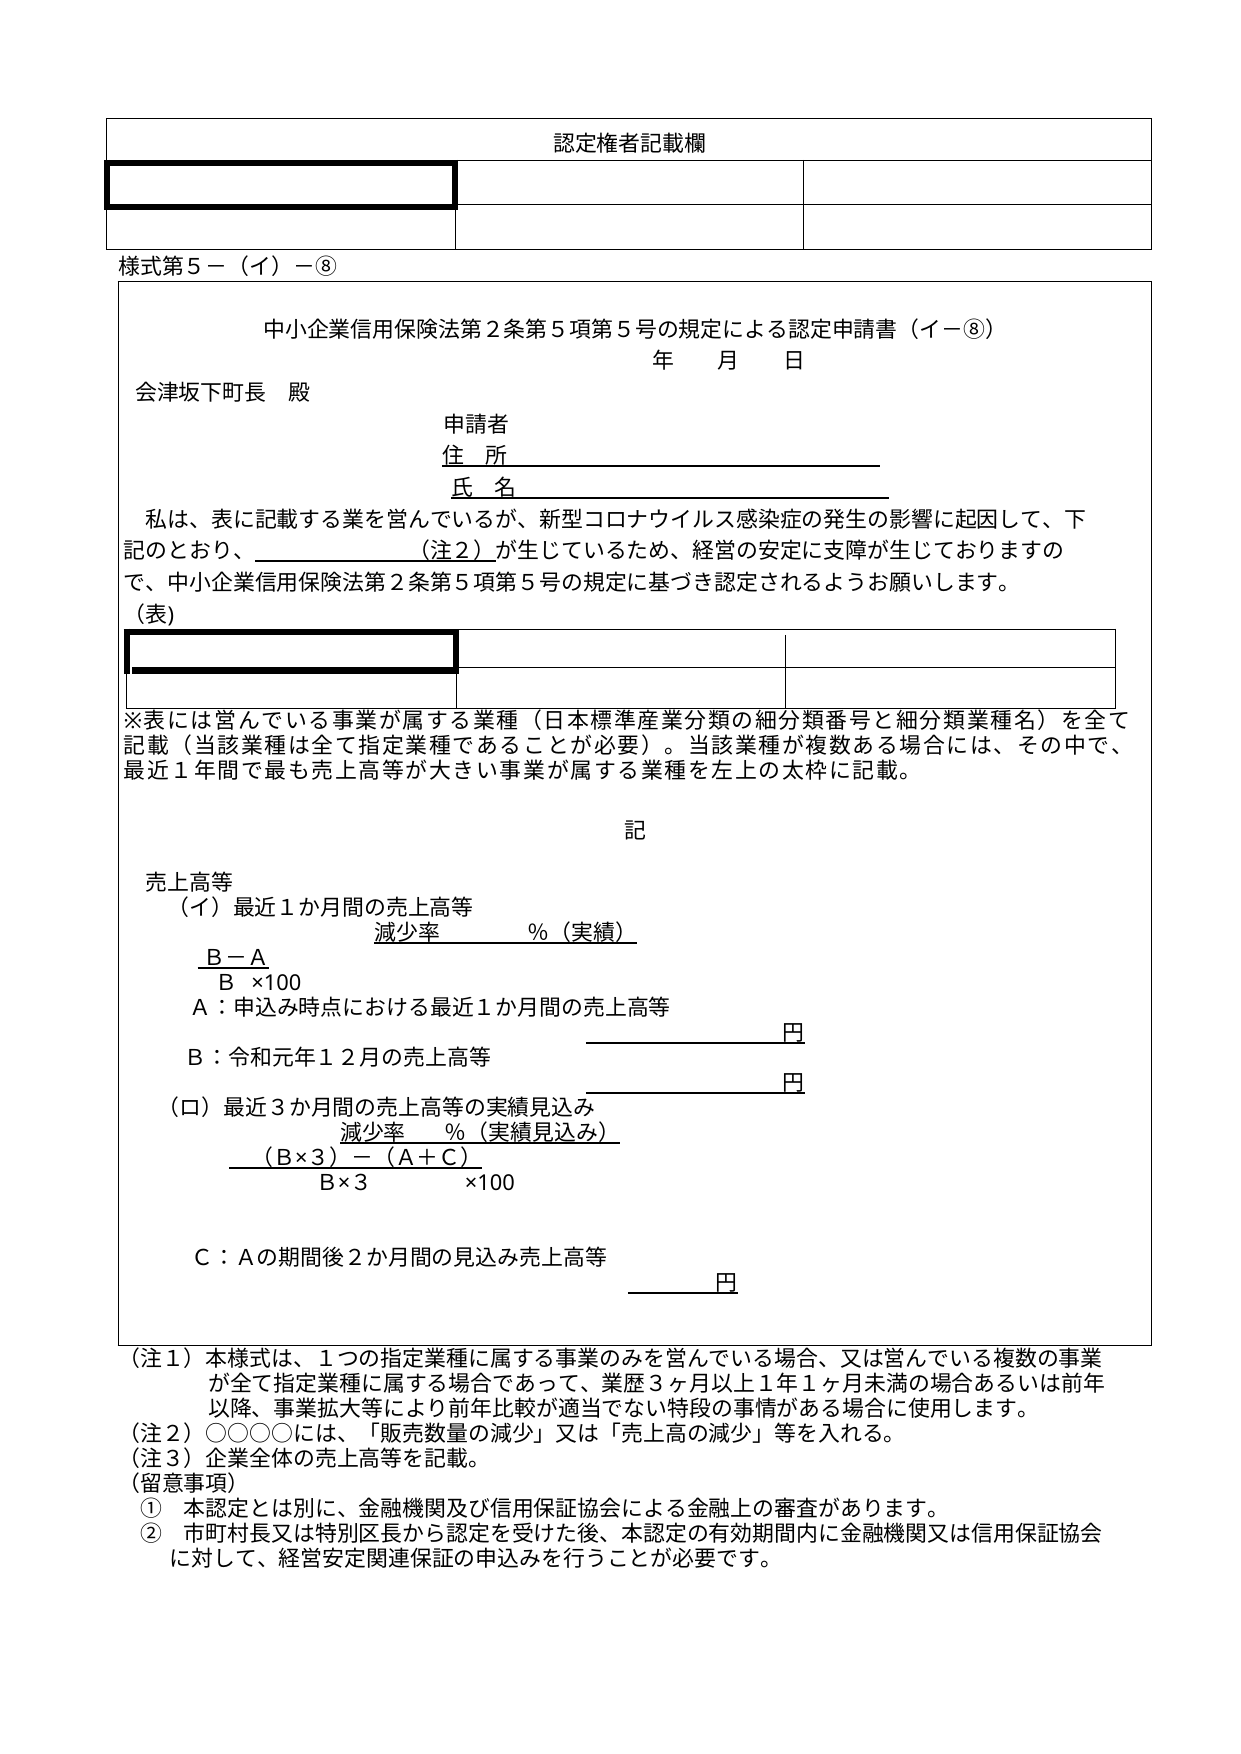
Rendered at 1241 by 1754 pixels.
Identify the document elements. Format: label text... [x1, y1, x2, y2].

text ① 本認定とは別に、金融機関及び信用保証協会による金融上の審査があります。 [118, 1496, 1122, 1521]
table_cell [456, 205, 803, 248]
table_cell [107, 210, 455, 248]
table_cell [804, 161, 1151, 204]
text 様式第５－（イ）－⑧ [118, 250, 1122, 281]
text （留意事項） [118, 1471, 1122, 1496]
table_header 中小企業信用保険法第２条第５項第５号の規定による認定申請書（イ－⑧） 年 月 日 会津坂下町長 殿 申請者 住 所 氏 名 私は、表に記載する業を営んでいるが、新型コロナウイルス感染症の発生の影響に起因して、下記のとおり、 （注２）が生じているため、経営の安定に支障が生じておりますので、中小企業信用保険法第２条第５項第５号の規定に基づき認定されるようお願いします。 （表) ※表には営んでいる事業が属する業種（日本標準産業分類の細分類番号と細分類業種名）を全て記載（当該業種は全て指定業種であることが必要）。当該業種が複数ある場合には、その中で、最近１年間で最も売上高等が大きい事業が属する業種を左上の太枠に記載。 記 売上高等 （イ）最近１か月間の売上高等 減少率 ％（実績） Ｂ－Ａ Ｂ ×100 Ａ：申込み時点における最近１か月間の売上高等 円 Ｂ：令和元年１２月の売上高等 円 （ロ）最近３か月間の売上高等の実績見込み 減少率 ％（実績見込み） （Ｂ×３）－（Ａ＋Ｃ） Ｂ×３ ×100 Ｃ：Ａの期間後２か月間の見込み売上高等 円 [119, 282, 1151, 1345]
table_cell [458, 161, 803, 204]
text ② 市町村長又は特別区長から認定を受けた後、本認定の有効期間内に金融機関又は信用保証協会に対して、経営安定関連保証の申込みを行うことが必要です。 [118, 1521, 1122, 1571]
text （注１）本様式は、１つの指定業種に属する事業のみを営んでいる場合、又は営んでいる複数の事業が全て指定業種に属する場合であって、業歴３ヶ月以上１年１ヶ月未満の場合あるいは前年以降、事業拡大等により前年比較が適当でない特段の事情がある場合に使用します。 [118, 1346, 1122, 1421]
text （注３）企業全体の売上高等を記載。 [118, 1446, 1122, 1471]
table_header 認定権者記載欄 [107, 119, 1151, 160]
table_cell [110, 166, 452, 204]
text （注２）○○○○には、「販売数量の減少」又は「売上高の減少」等を入れる。 [118, 1421, 1122, 1446]
table_cell [804, 205, 1151, 248]
